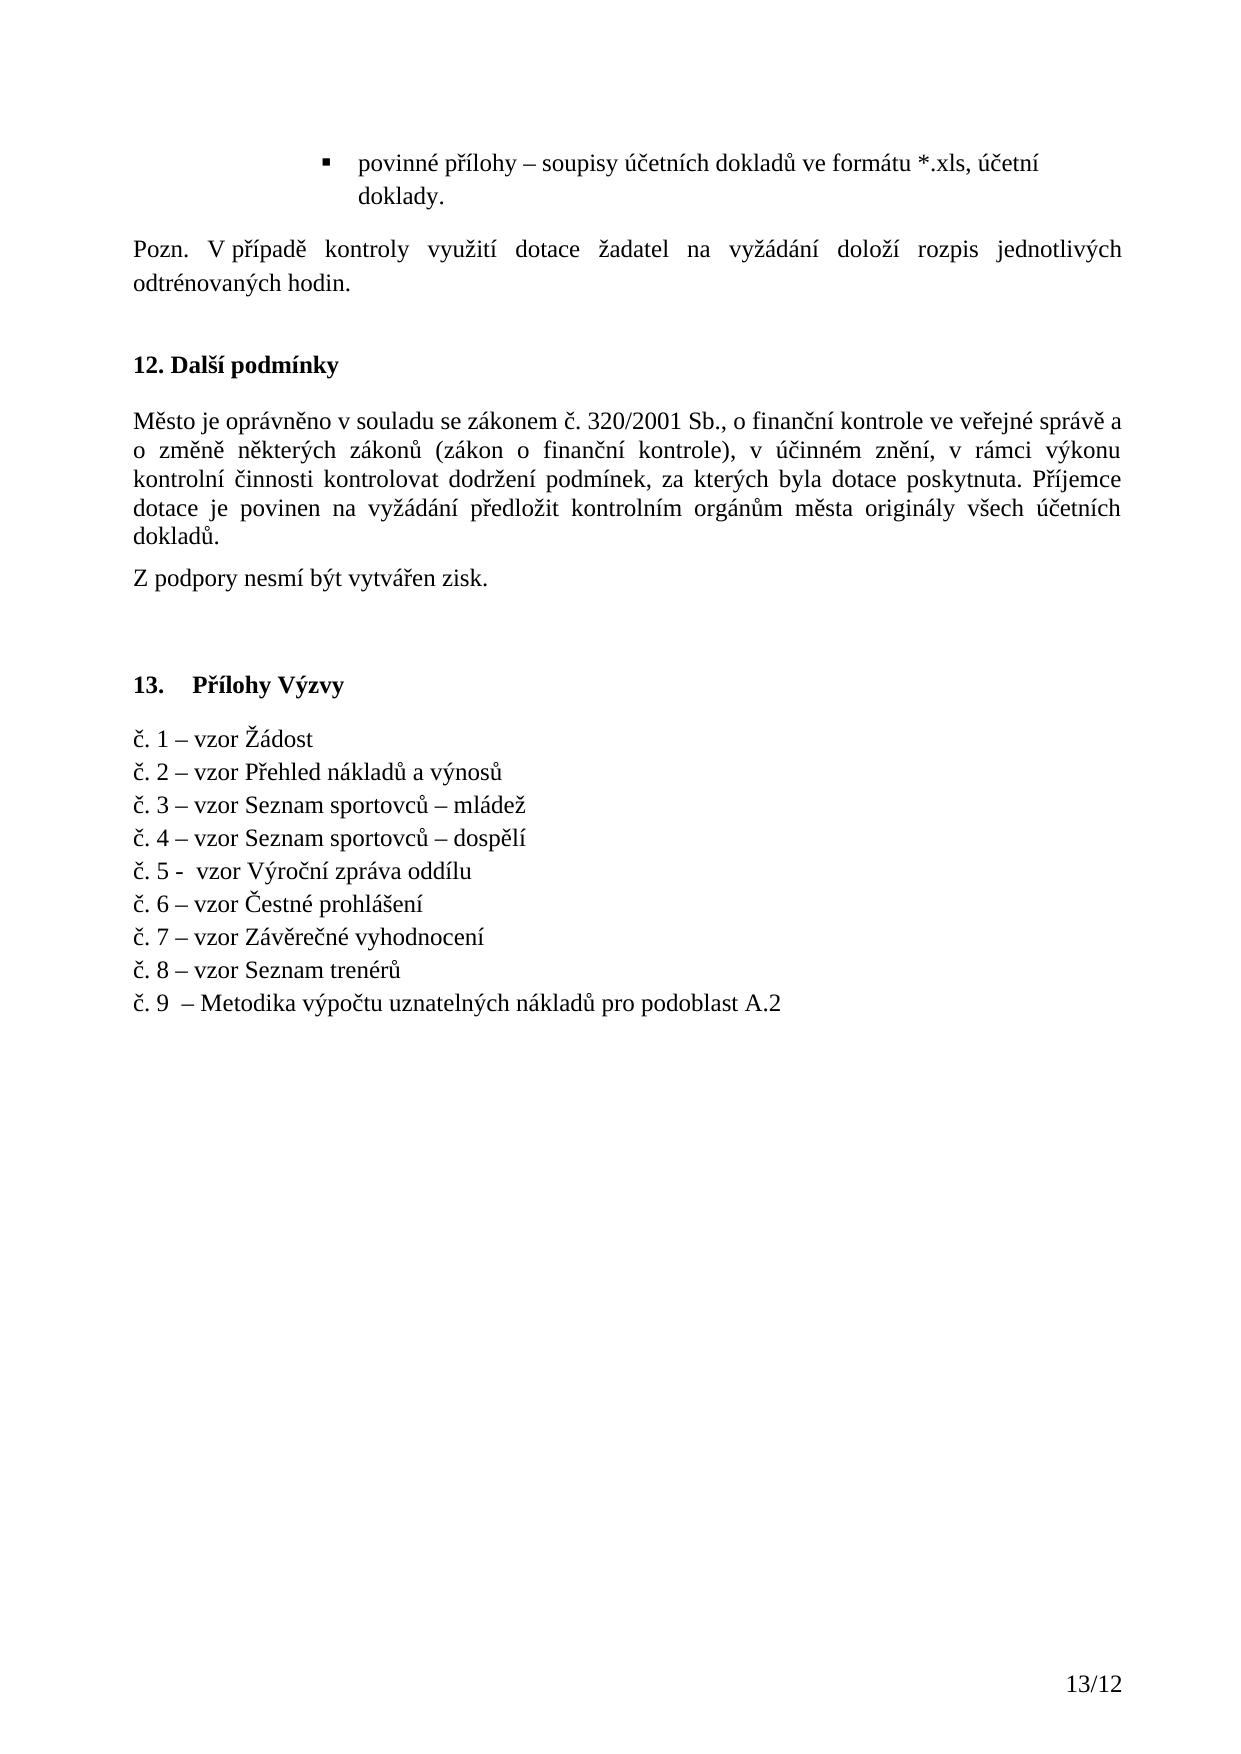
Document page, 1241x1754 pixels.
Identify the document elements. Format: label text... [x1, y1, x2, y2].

text č. 7 – vzor Závěrečné vyhodnocení [133, 922, 1122, 951]
text č. 3 – vzor Seznam sportovců – mládež [133, 790, 1122, 819]
text č. 2 – vzor Přehled nákladů a výnosů [133, 757, 1122, 786]
subtitle Další podmínky [133, 351, 1122, 379]
text č. 6 – vzor Čestné prohlášení [133, 889, 1122, 918]
list povinné přílohy – soupisy účetních dokladů ve formátu *.xls, účetní doklady. [320, 148, 1122, 209]
text č. 9 – Metodika výpočtu uznatelných nákladů pro podoblast A.2 [133, 988, 1122, 1017]
text Z podpory nesmí být vytvářen zisk. [133, 563, 1122, 591]
subtitle Přílohy Výzvy [133, 670, 1122, 699]
text č. 5 - vzor Výroční zpráva oddílu [133, 856, 1122, 885]
text Město je oprávněno v souladu se zákonem č. 320/2001 Sb., o finanční kontrole ve veřejné správě a o změně některých zákonů (zákon o finanční kontrole), v účinném znění, v rámci výkonu kontrolní činnosti kontrolovat dodržení podmínek, za kterých byla dotace poskytnuta. Příjemce dotace je povinen na vyžádání předložit kontrolním orgánům města originály všech účetních dokladů. [133, 406, 1122, 550]
text č. 1 – vzor Žádost [133, 724, 1122, 753]
text č. 4 – vzor Seznam sportovců – dospělí [133, 823, 1122, 852]
text Pozn. V případě kontroly využití dotace žadatel na vyžádání doloží rozpis jednotlivých odtrénovaných hodin. [133, 234, 1122, 296]
text č. 8 – vzor Seznam trenérů [133, 955, 1122, 984]
